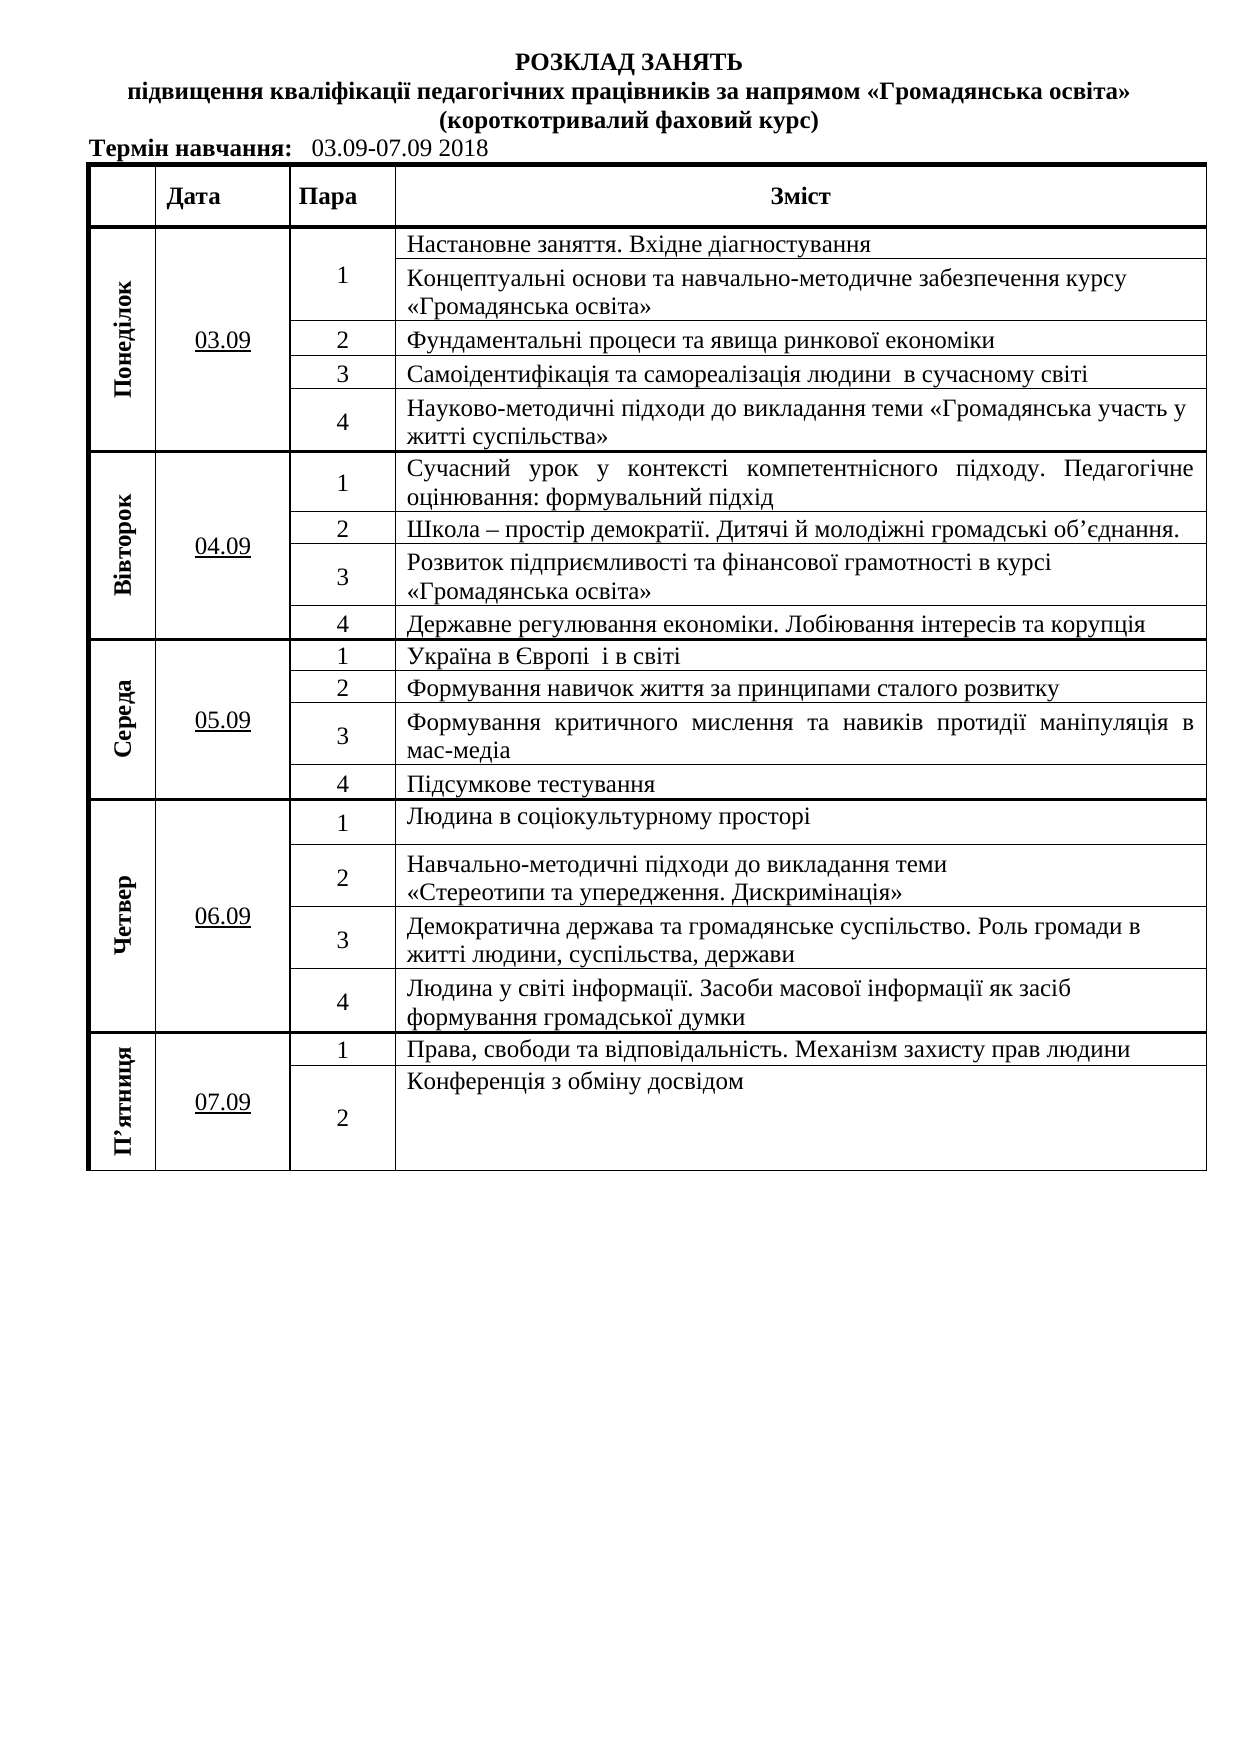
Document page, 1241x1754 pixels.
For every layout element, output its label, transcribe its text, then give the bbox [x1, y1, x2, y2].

table_cell Розвиток підприємливості та фінансової грамотності в курсі «Громадянська освіта» [396, 544, 1206, 605]
table_cell 1 [291, 453, 395, 511]
table_cell 1 [291, 1034, 395, 1065]
table_cell Права, свободи та відповідальність. Механізм захисту прав людини [396, 1034, 1206, 1065]
text Термін навчання: 03.09-07.09 2018 [89, 133, 1169, 162]
table_cell 04.09 [156, 453, 289, 638]
table_cell Сучасний урок у контексті компетентнісного підходу. Педагогічне оцінювання: формувальний підхід [396, 453, 1206, 511]
table_header Дата [156, 167, 289, 224]
text підвищення кваліфікації педагогічних працівників за напрямом «Громадянська освіта» (короткотривалий фаховий курс) [89, 76, 1169, 133]
table_cell Людина в соціокультурному просторі [396, 801, 1206, 844]
table_header Пара [291, 167, 395, 224]
table_cell Настановне заняття. Вхідне діагностування [396, 229, 1206, 258]
table_cell 4 [291, 606, 395, 638]
table_cell Демократична держава та громадянське суспільство. Роль громади в житті людини, суспільства, держави [396, 907, 1206, 968]
table_cell 06.09 [156, 801, 289, 1031]
table_cell 05.09 [156, 641, 289, 798]
table_cell 3 [291, 907, 395, 968]
table_cell 1 [291, 641, 395, 670]
table_cell 1 [291, 229, 395, 320]
table_cell Конференція з обміну досвідом [396, 1066, 1206, 1169]
table_cell Самоідентифікація та самореалізація людини в сучасному світі [396, 356, 1206, 388]
table_cell 3 [291, 356, 395, 388]
table_cell 4 [291, 389, 395, 450]
table_cell Державне регулювання економіки. Лобіювання інтересів та корупція [396, 606, 1206, 638]
table_cell 1 [291, 801, 395, 844]
table_cell 4 [291, 765, 395, 798]
table_cell Четвер [91, 801, 155, 1031]
table_cell Людина у світі інформації. Засоби масової інформації як засіб формування громадської думки [396, 969, 1206, 1031]
table_cell П’ятниця [91, 1034, 155, 1169]
table_header Зміст [396, 167, 1206, 224]
table_cell 2 [291, 321, 395, 354]
table_cell Формування критичного мислення та навиків протидії маніпуляція в мас-медіа [396, 703, 1206, 764]
table_cell 3 [291, 703, 395, 764]
table_header [91, 167, 155, 224]
table_cell 3 [291, 544, 395, 605]
table_cell Фундаментальні процеси та явища ринкової економіки [396, 321, 1206, 354]
table_cell Концептуальні основи та навчально-методичне забезпечення курсу «Громадянська освіта» [396, 259, 1206, 320]
table_cell Вівторок [91, 453, 155, 638]
table_cell 03.09 [156, 229, 289, 450]
table_cell Школа – простір демократії. Дитячі й молодіжні громадські об’єднання. [396, 512, 1206, 543]
table_cell Науково-методичні підходи до викладання теми «Громадянська участь у житті суспільства» [396, 389, 1206, 450]
table_cell 07.09 [156, 1034, 289, 1169]
table_cell Понеділок [91, 229, 155, 450]
table_cell 2 [291, 512, 395, 543]
table_cell 2 [291, 845, 395, 906]
table_cell 2 [291, 1066, 395, 1169]
table_cell 2 [291, 671, 395, 702]
table_cell Підсумкове тестування [396, 765, 1206, 798]
table_cell Навчально-методичні підходи до викладання теми «Стереотипи та упередження. Дискримінація» [396, 845, 1206, 906]
table_cell Україна в Європі і в світі [396, 641, 1206, 670]
table_cell Формування навичок життя за принципами сталого розвитку [396, 671, 1206, 702]
table_cell Середа [91, 641, 155, 798]
table_cell 4 [291, 969, 395, 1031]
text РОЗКЛАД ЗАНЯТЬ [89, 47, 1169, 76]
